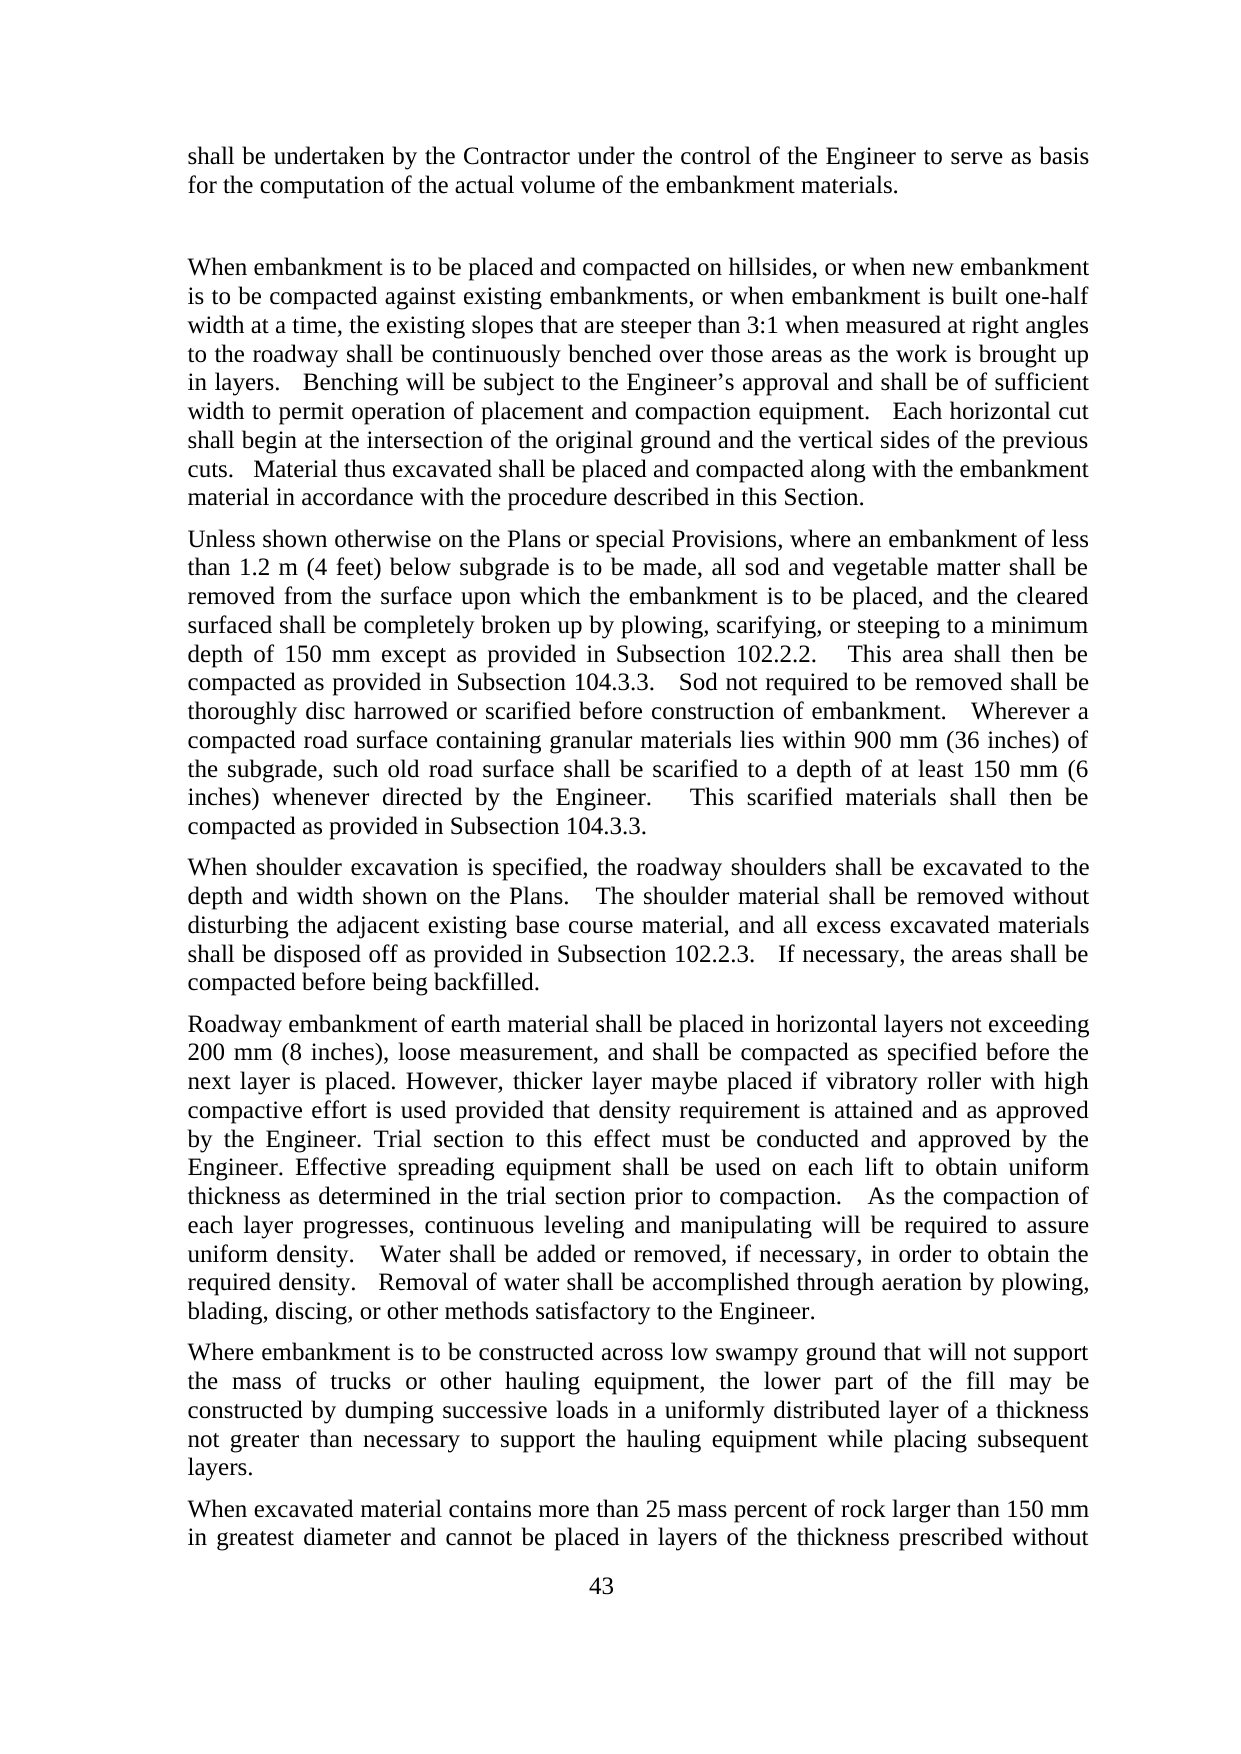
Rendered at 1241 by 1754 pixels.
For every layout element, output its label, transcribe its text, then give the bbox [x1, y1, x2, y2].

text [187, 141, 1090, 199]
text When shoulder excavation is specified, the roadway shoulders shall be excavated to the depth and width shown on the Plans. The shoulder material shall be removed without disturbing the adjacent existing base course material, and all excess excavated materials shall be disposed off as provided in Subsection 102.2.3. If necessary, the areas shall be compacted before being backfilled. [187, 852, 1090, 996]
text When embankment is to be placed and compacted on hillsides, or when new embankment is to be compacted against existing embankments, or when embankment is built one-half width at a time, the existing slopes that are steeper than 3:1 when measured at right angles to the roadway shall be continuously benched over those areas as the work is brought up in layers. Benching will be subject to the Engineer’s approval and shall be of sufficient width to permit operation of placement and compaction equipment. Each horizontal cut shall begin at the intersection of the original ground and the vertical sides of the previous cuts. Material thus excavated shall be placed and compacted along with the embankment material in accordance with the procedure described in this Section. [187, 252, 1090, 511]
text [187, 1494, 1090, 1551]
text Where embankment is to be constructed across low swampy ground that will not support the mass of trucks or other hauling equipment, the lower part of the fill may be constructed by dumping successive loads in a uniformly distributed layer of a thickness not greater than necessary to support the hauling equipment while placing subsequent layers. [187, 1337, 1090, 1481]
text Unless shown otherwise on the Plans or special Provisions, where an embankment of less than 1.2 m (4 feet) below subgrade is to be made, all sod and vegetable matter shall be removed from the surface upon which the embankment is to be placed, and the cleared surfaced shall be completely broken up by plowing, scarifying, or steeping to a minimum depth of 150 mm except as provided in Subsection 102.2.2. This area shall then be compacted as provided in Subsection 104.3.3. Sod not required to be removed shall be thoroughly disc harrowed or scarified before construction of embankment. Wherever a compacted road surface containing granular materials lies within 900 mm (36 inches) of the subgrade, such old road surface shall be scarified to a depth of at least 150 mm (6 inches) whenever directed by the Engineer. This scarified materials shall then be compacted as provided in Subsection 104.3.3. [187, 524, 1090, 840]
text Roadway embankment of earth material shall be placed in horizontal layers not exceeding 200 mm (8 inches), loose measurement, and shall be compacted as specified before the next layer is placed. However, thicker layer maybe placed if vibratory roller with high compactive effort is used provided that density requirement is attained and as approved by the Engineer. Trial section to this effect must be conducted and approved by the Engineer. Effective spreading equipment shall be used on each lift to obtain uniform thickness as determined in the trial section prior to compaction. As the compaction of each layer progresses, continuous leveling and manipulating will be required to assure uniform density. Water shall be added or removed, if necessary, in order to obtain the required density. Removal of water shall be accomplished through aeration by plowing, blading, discing, or other methods satisfactory to the Engineer. [187, 1009, 1090, 1325]
